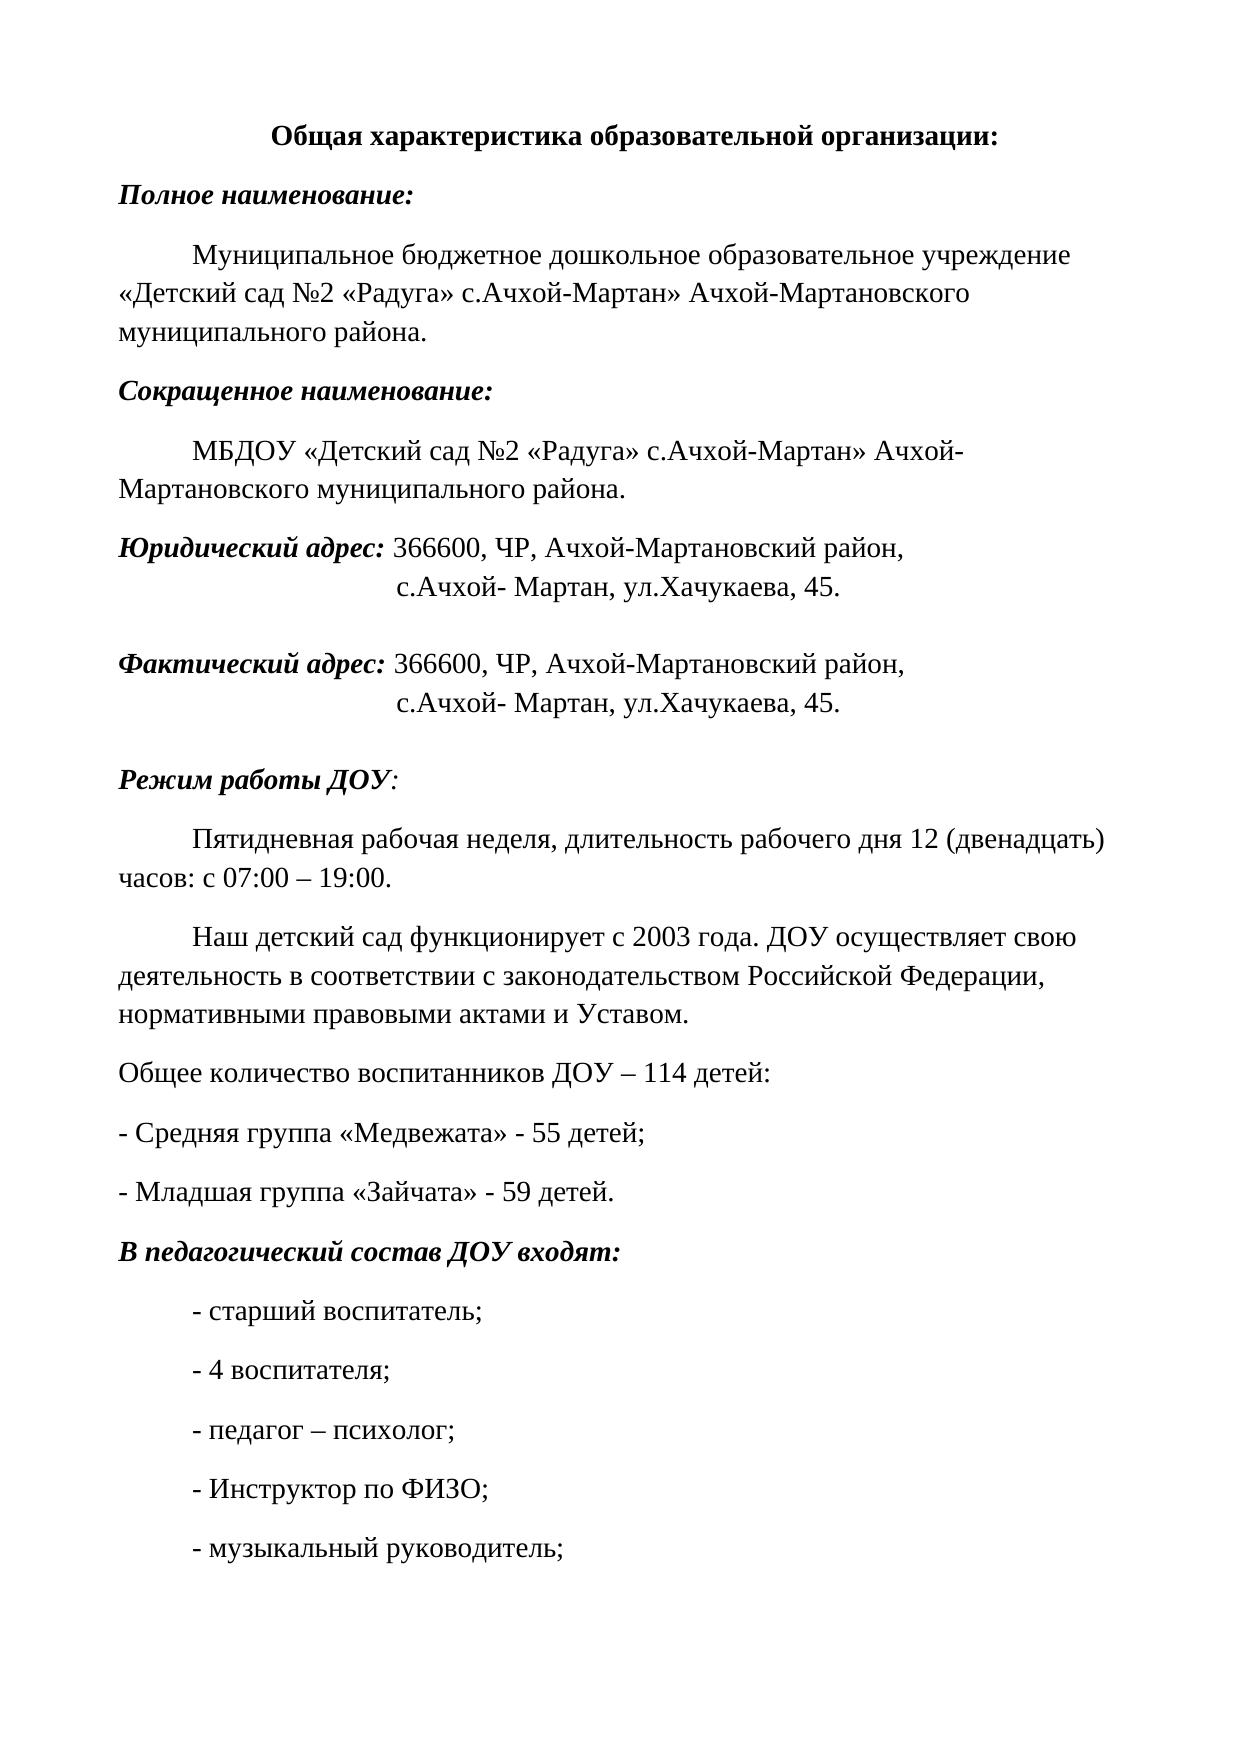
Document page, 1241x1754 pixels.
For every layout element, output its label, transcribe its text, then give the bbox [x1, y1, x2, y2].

text Общая характеристика образовательной организации: [118, 118, 1152, 152]
text Фактический адрес: 366600, ЧР, Ачхой-Мартановский район, [118, 646, 1152, 680]
text - Средняя группа «Медвежата» - 55 детей; [118, 1115, 1152, 1148]
text - музыкальный руководитель; [118, 1531, 1152, 1564]
text с.Ачхой- Мартан, ул.Хачукаева, 45. [118, 685, 1152, 718]
text Полное наименование: [118, 177, 1152, 211]
text - старший воспитатель; [118, 1293, 1152, 1327]
text Юридический адрес: 366600, ЧР, Ачхой-Мартановский район, [118, 531, 1152, 564]
text - Младшая группа «Зайчата» - 59 детей. [118, 1174, 1152, 1208]
text Общее количество воспитанников ДОУ – 114 детей: [118, 1056, 1152, 1089]
text В педагогический состав ДОУ входят: [118, 1234, 1152, 1267]
text Наш детский сад функционирует с 2003 года. ДОУ осуществляет свою деятельность в соответствии с законодательством Российской Федерации, нормативными правовыми актами и Уставом. [118, 919, 1152, 1030]
text Муниципальное бюджетное дошкольное образовательное учреждение «Детский сад №2 «Радуга» с.Ачхой-Мартан» Ачхой-Мартановского муниципального района. [118, 237, 1152, 347]
text Режим работы ДОУ: [118, 762, 1152, 795]
text с.Ачхой- Мартан, ул.Хачукаева, 45. [118, 569, 1152, 603]
text Сокращенное наименование: [118, 373, 1152, 407]
text - педагог – психолог; [118, 1412, 1152, 1445]
text Пятидневная рабочая неделя, длительность рабочего дня 12 (двенадцать) часов: с 07:00 – 19:00. [118, 821, 1152, 893]
text - 4 воспитателя; [118, 1352, 1152, 1386]
text МБДОУ «Детский сад №2 «Радуга» с.Ачхой-Мартан» Ачхой-Мартановского муниципального района. [118, 433, 1152, 505]
text - Инструктор по ФИЗО; [118, 1471, 1152, 1505]
